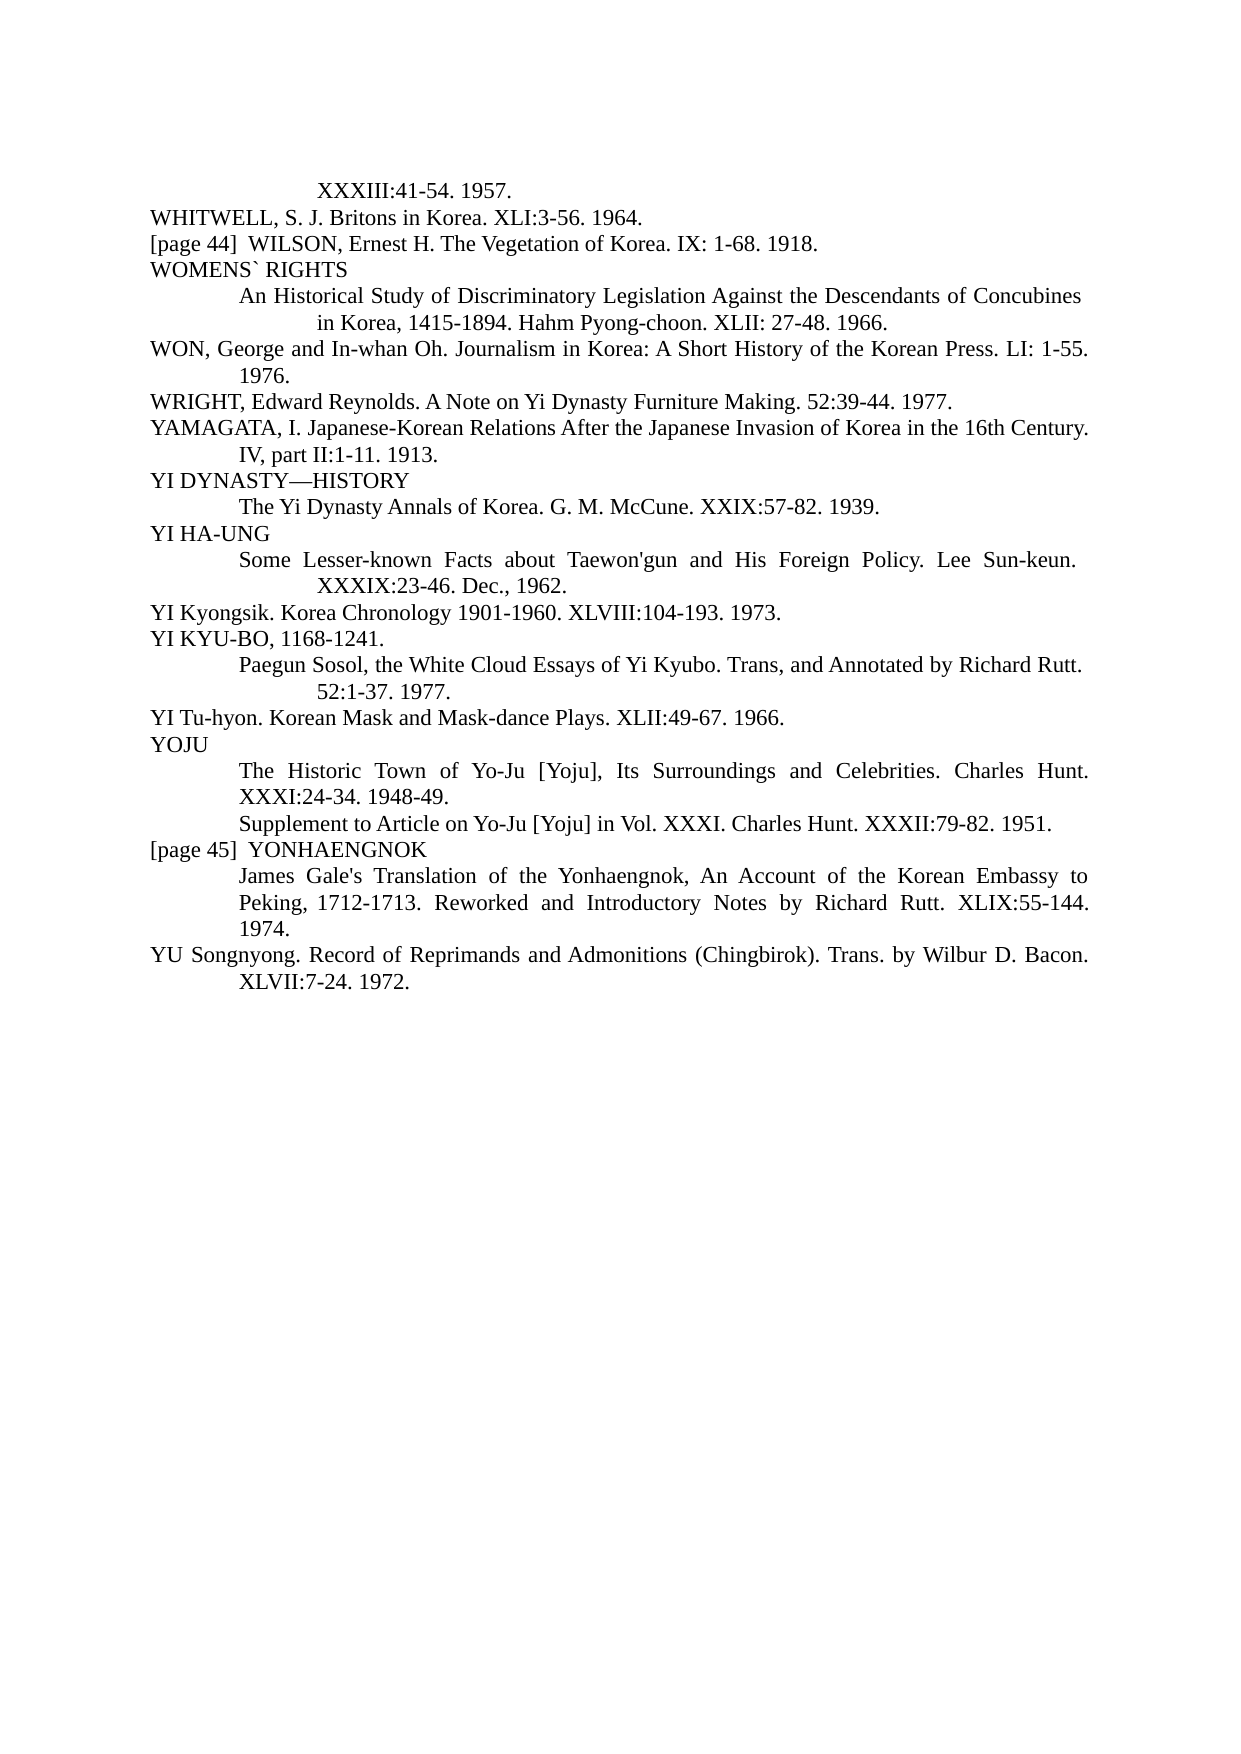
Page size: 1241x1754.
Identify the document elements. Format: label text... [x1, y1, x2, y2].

text YI Tu-hyon. Korean Mask and Mask-dance Plays. XLII:49-67. 1966. [150, 704, 1090, 731]
text The Historic Town of Yo-Ju [Yoju], Its Surroundings and Celebrities. Charles Hunt. XXXI:24-34. 1948-49. [150, 757, 1090, 810]
text YI HA-UNG [150, 520, 1090, 546]
text WRIGHT, Edward Reynolds. A Note on Yi Dynasty Furniture Making. 52:39-44. 1977. [150, 388, 1090, 414]
text Supplement to Article on Yo-Ju [Yoju] in Vol. XXXI. Charles Hunt. XXXII:79-82. 1951. [150, 810, 1090, 836]
text WON, George and In-whan Oh. Journalism in Korea: A Short History of the Korean Press. LI: 1-55. 1976. [150, 335, 1090, 388]
text James Gale's Translation of the Yonhaengnok, An Account of the Korean Embassy to Peking, 1712-1713. Reworked and Introductory Notes by Richard Rutt. XLIX:55-144. 1974. [150, 862, 1090, 941]
text YI DYNASTY—HISTORY [150, 467, 1090, 493]
text WOMENS` RIGHTS [150, 256, 1090, 283]
text WHITWELL, S. J. Britons in Korea. XLI:3-56. 1964. [150, 203, 1090, 230]
text Paegun Sosol, the White Cloud Essays of Yi Kyubo. Trans, and Annotated by Richard Rutt. 52:1-37. 1977. [150, 652, 1090, 704]
text YI Kyongsik. Korea Chronology 1901-1960. XLVIII:104-193. 1973. [150, 599, 1090, 625]
text The Yi Dynasty Annals of Korea. G. M. McCune. XXIX:57-82. 1939. [150, 493, 1090, 520]
text YAMAGATA, I. Japanese-Korean Relations After the Japanese Invasion of Korea in the 16th Century. IV, part II:1-11. 1913. [150, 414, 1090, 467]
text [page 44] WILSON, Ernest H. The Vegetation of Korea. IX: 1-68. 1918. [150, 230, 1090, 256]
text YOJU [150, 731, 1090, 757]
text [150, 177, 1090, 203]
text An Historical Study of Discriminatory Legislation Against the Descendants of Concubines in Korea, 1415-1894. Hahm Pyong-choon. XLII: 27-48. 1966. [150, 283, 1090, 335]
text [page 45] YONHAENGNOK [150, 836, 1090, 862]
text Some Lesser-known Facts about Taewon'gun and His Foreign Policy. Lee Sun-keun. XXXIX:23-46. Dec., 1962. [150, 546, 1090, 599]
text YU Songnyong. Record of Reprimands and Admonitions (Chingbirok). Trans. by Wilbur D. Bacon. XLVII:7-24. 1972. [150, 941, 1090, 994]
text YI KYU-BO, 1168-1241. [150, 625, 1090, 652]
